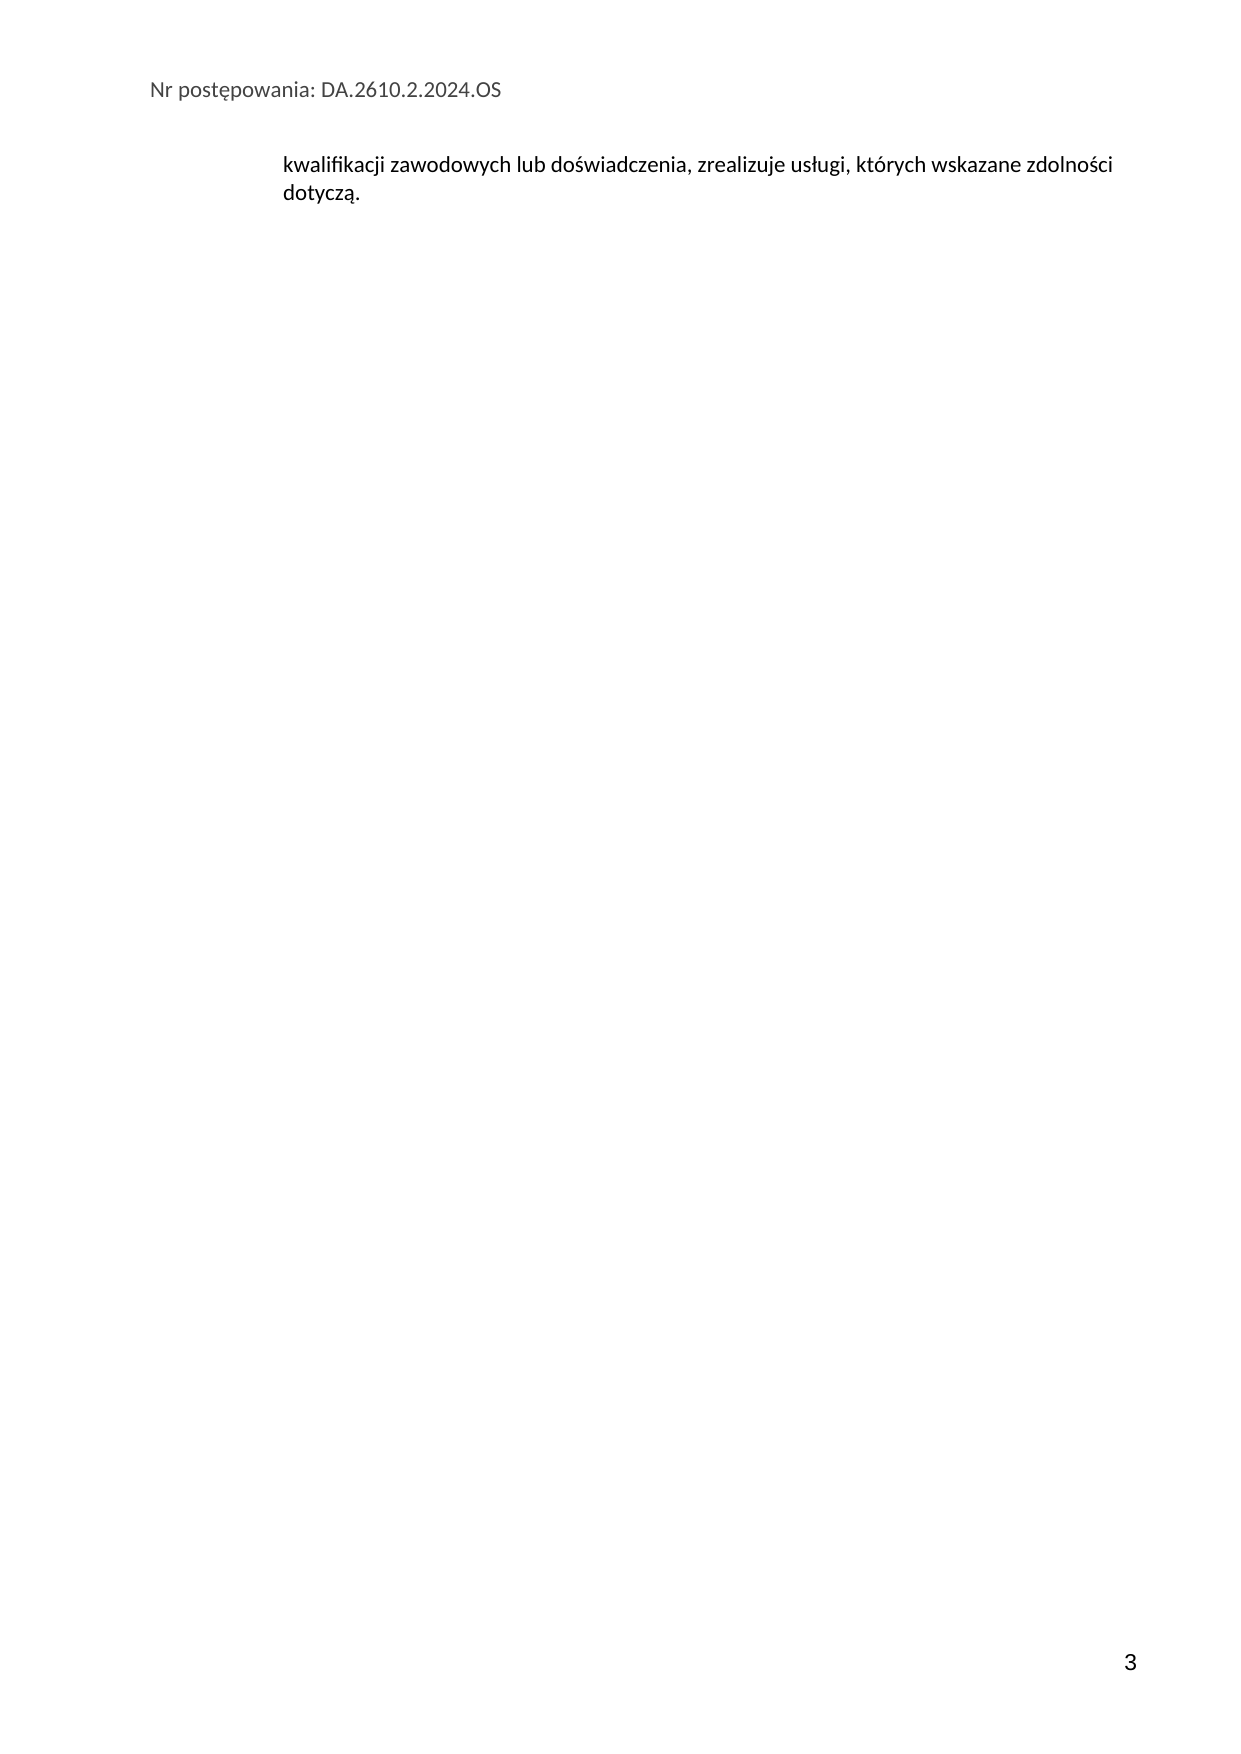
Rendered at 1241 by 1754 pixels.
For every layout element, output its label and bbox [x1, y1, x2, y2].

list [245, 150, 1139, 206]
